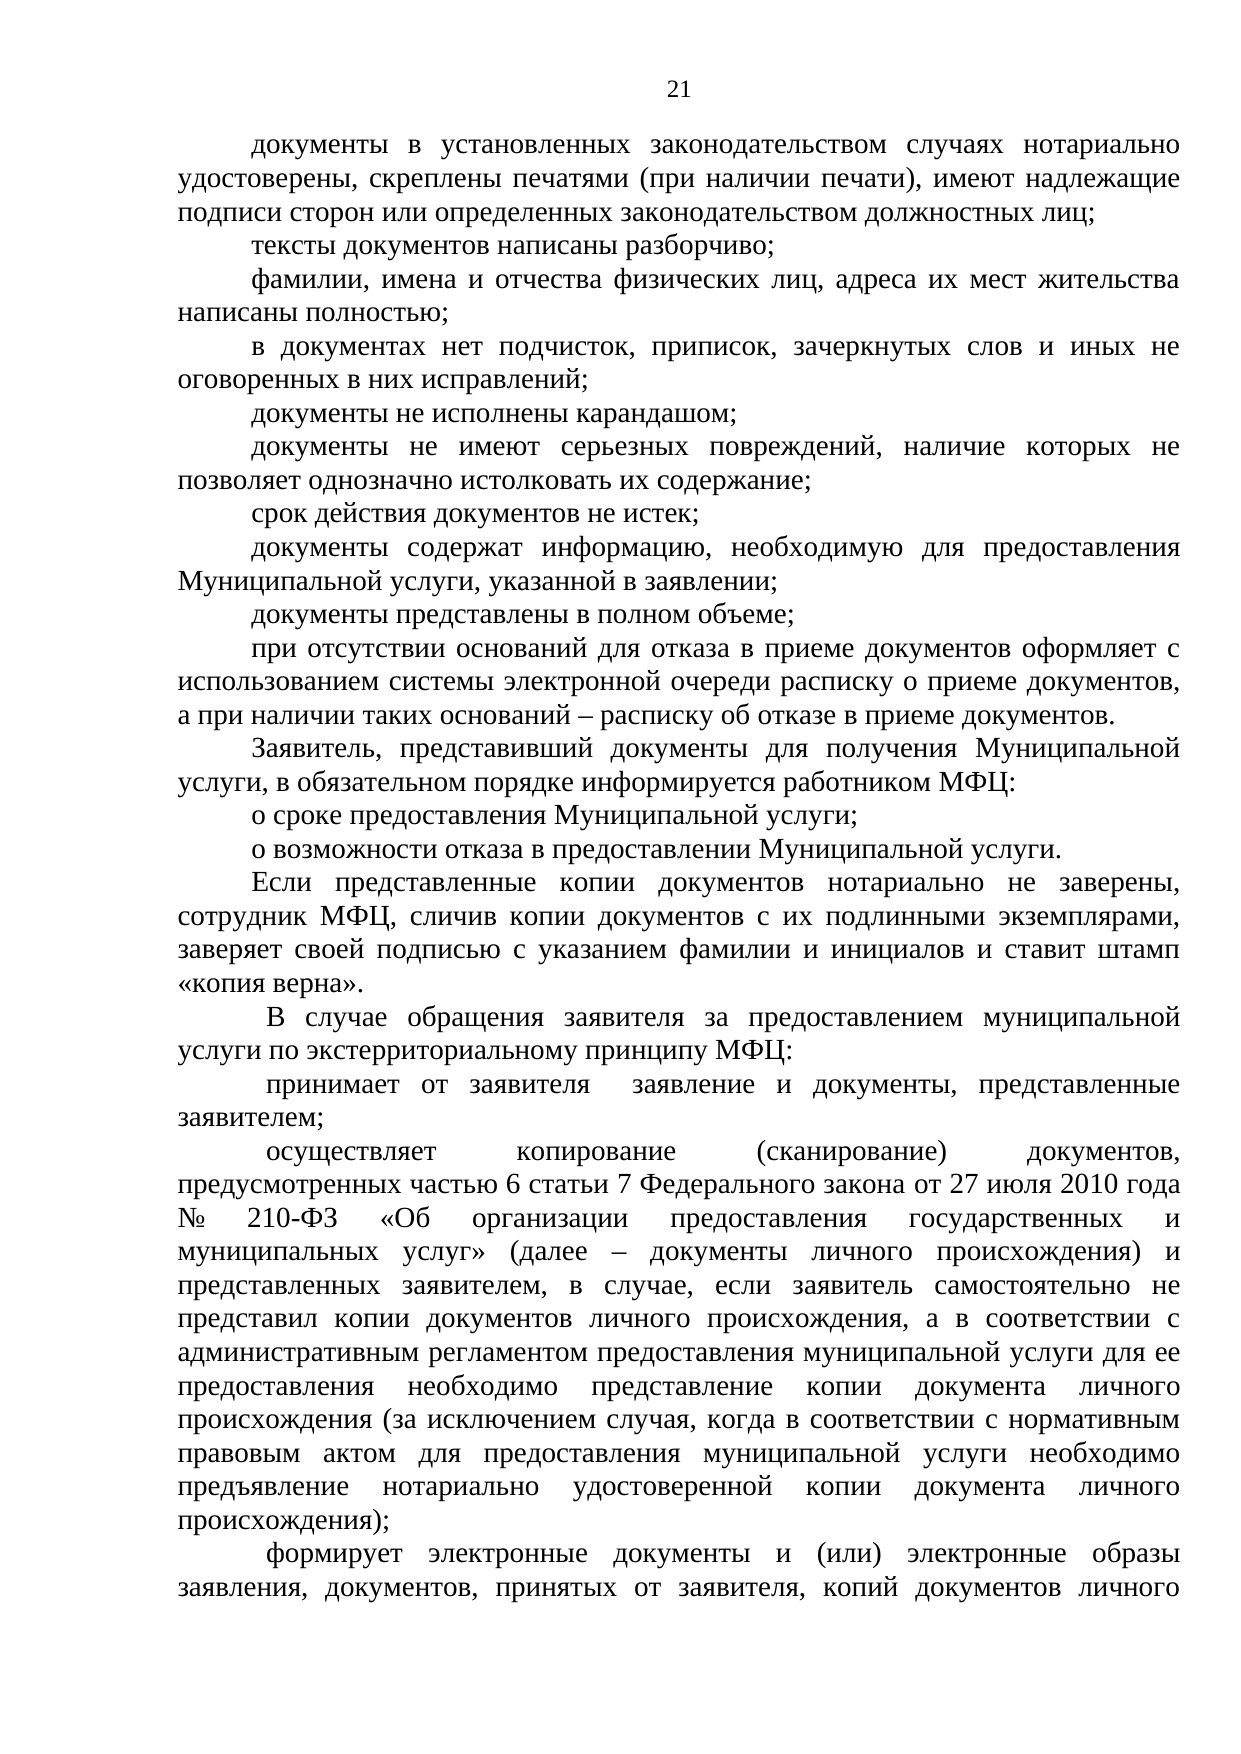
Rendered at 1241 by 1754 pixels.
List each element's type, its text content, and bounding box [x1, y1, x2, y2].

text документы представлены в полном объеме; [177, 596, 1181, 630]
text Заявитель, представивший документы для получения Муниципальной услуги, в обязательном порядке информируется работником МФЦ: [177, 730, 1181, 797]
text о сроке предоставления Муниципальной услуги; [177, 797, 1181, 831]
text осуществляет копирование (сканирование) документов, предусмотренных частью 6 статьи 7 Федерального закона от 27 июля 2010 года № 210-ФЗ «Об организации предоставления государственных и муниципальных услуг» (далее – документы личного происхождения) и представленных заявителем, в случае, если заявитель самостоятельно не представил копии документов личного происхождения, а в соответствии с административным регламентом предоставления муниципальной услуги для ее предоставления необходимо представление копии документа личного происхождения (за исключением случая, когда в соответствии с нормативным правовым актом для предоставления муниципальной услуги необходимо предъявление нотариально удостоверенной копии документа личного происхождения); [177, 1133, 1181, 1535]
text фамилии, имена и отчества физических лиц, адреса их мест жительства написаны полностью; [177, 261, 1181, 328]
text тексты документов написаны разборчиво; [177, 227, 1181, 261]
text при отсутствии оснований для отказа в приеме документов оформляет с использованием системы электронной очереди расписку о приеме документов, а при наличии таких оснований – расписку об отказе в приеме документов. [177, 630, 1181, 730]
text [177, 1535, 1181, 1602]
text о возможности отказа в предоставлении Муниципальной услуги. [177, 831, 1181, 864]
text срок действия документов не истек; [177, 496, 1181, 529]
text принимает от заявителя заявление и документы, представленные заявителем; [177, 1066, 1181, 1133]
text документы в установленных законодательством случаях нотариально удостоверены, скреплены печатями (при наличии печати), имеют надлежащие подписи сторон или определенных законодательством должностных лиц; [177, 127, 1181, 227]
text Если представленные копии документов нотариально не заверены, сотрудник МФЦ, сличив копии документов с их подлинными экземплярами, заверяет своей подписью с указанием фамилии и инициалов и ставит штамп «копия верна». [177, 864, 1181, 999]
text В случае обращения заявителя за предоставлением муниципальной услуги по экстерриториальному принципу МФЦ: [177, 999, 1181, 1066]
text документы не исполнены карандашом; [177, 395, 1181, 428]
text документы содержат информацию, необходимую для предоставления Муниципальной услуги, указанной в заявлении; [177, 529, 1181, 596]
text документы не имеют серьезных повреждений, наличие которых не позволяет однозначно истолковать их содержание; [177, 428, 1181, 496]
text в документах нет подчисток, приписок, зачеркнутых слов и иных не оговоренных в них исправлений; [177, 328, 1181, 395]
